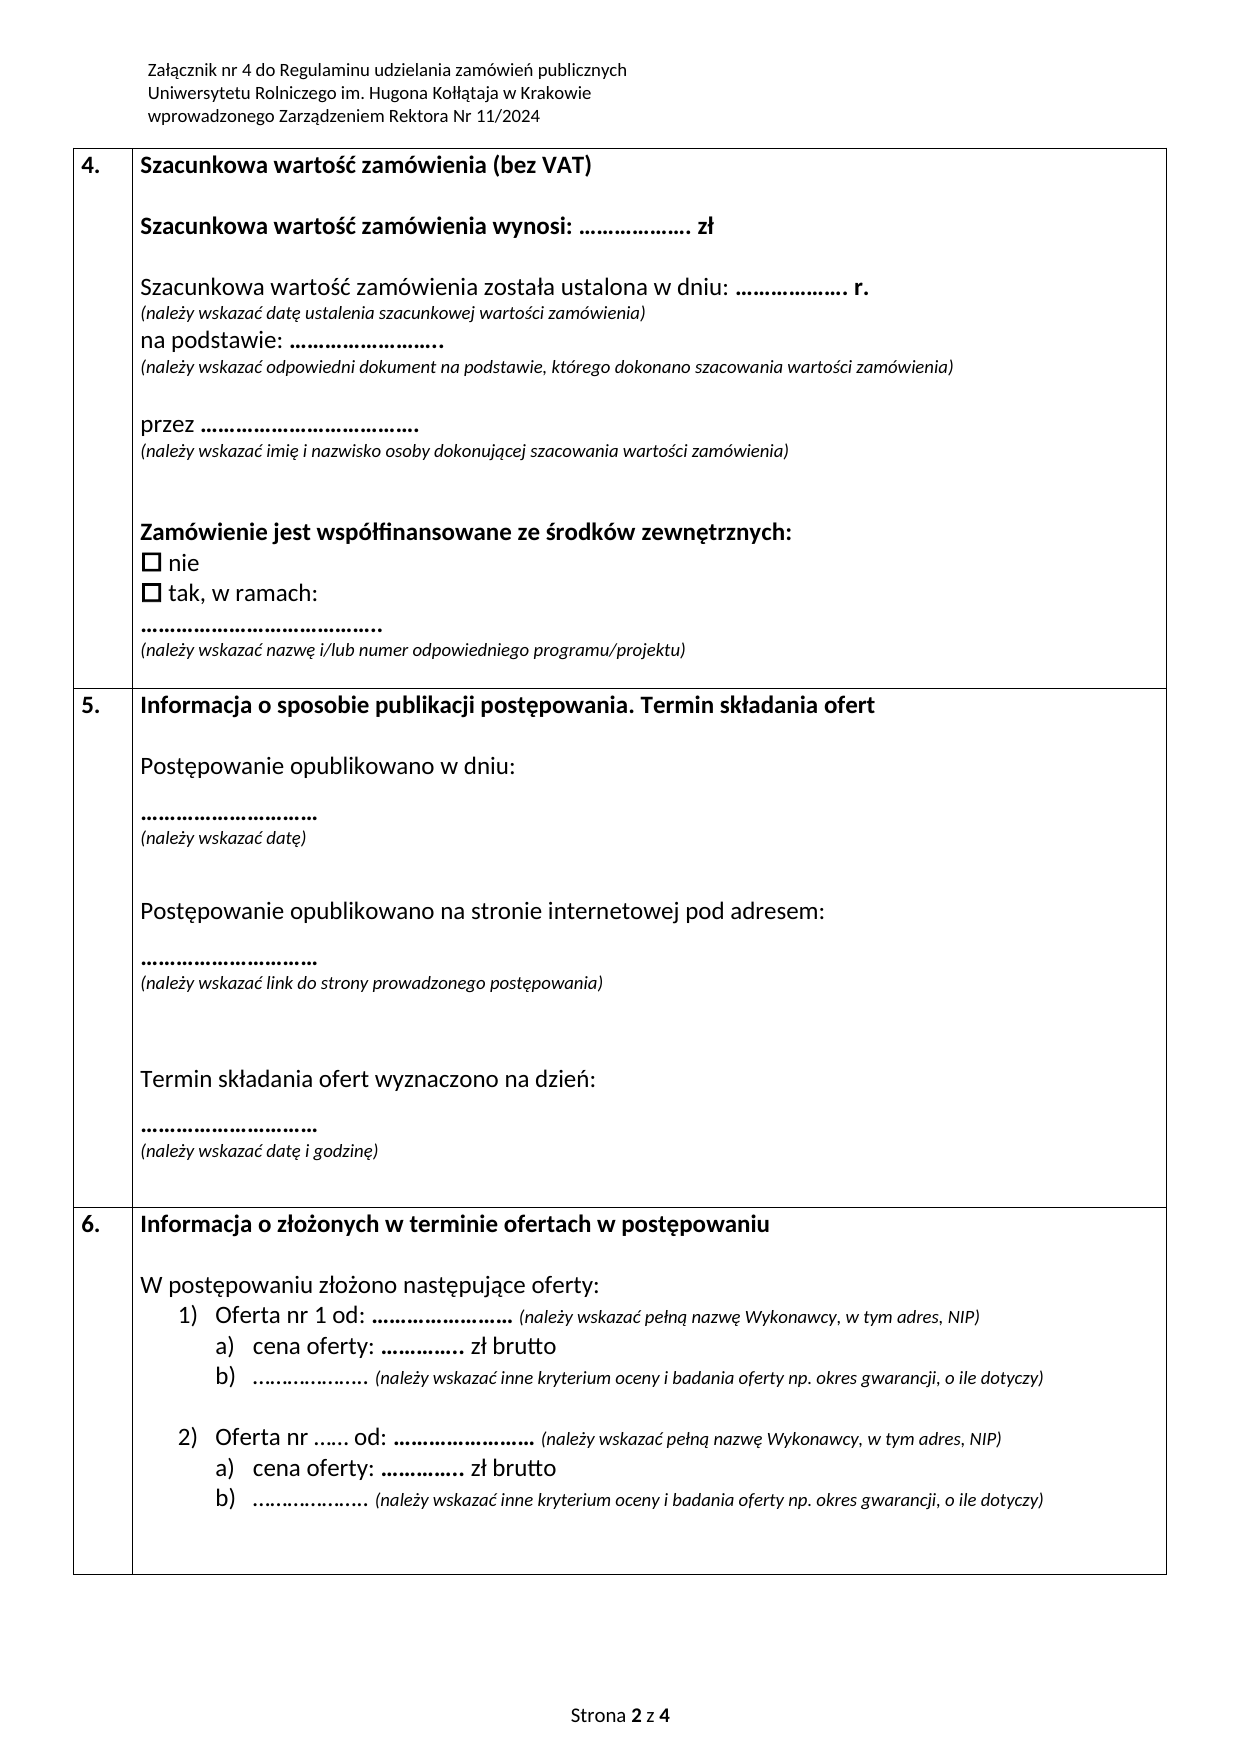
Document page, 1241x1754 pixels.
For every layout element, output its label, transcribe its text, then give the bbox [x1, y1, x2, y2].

table_cell [74, 149, 132, 688]
table_cell [74, 1208, 132, 1574]
table_cell Informacja o sposobie publikacji postępowania. Termin składania ofert Postępowanie opublikowano w dniu: ………………………… (należy wskazać datę) Postępowanie opublikowano na stronie internetowej pod adresem: ………………………… (należy wskazać link do strony prowadzonego postępowania) Termin składania ofert wyznaczono na dzień: ………………………… (należy wskazać datę i godzinę) [133, 689, 1166, 1207]
table_cell Informacja o złożonych w terminie ofertach w postępowaniu W postępowaniu złożono następujące oferty: Oferta nr 1 od: …………………… (należy wskazać pełną nazwę Wykonawcy, w tym adres, NIP) cena oferty: ………….. zł brutto ……………….. (należy wskazać inne kryterium oceny i badania oferty np. okres gwarancji, o ile dotyczy) Oferta nr …… od: …………………… (należy wskazać pełną nazwę Wykonawcy, w tym adres, NIP) cena oferty: ………….. zł brutto ……………….. (należy wskazać inne kryterium oceny i badania oferty np. okres gwarancji, o ile dotyczy) [133, 1208, 1166, 1574]
table_cell [74, 689, 132, 1207]
table_cell Szacunkowa wartość zamówienia (bez VAT) Szacunkowa wartość zamówienia wynosi: ………………. zł Szacunkowa wartość zamówienia została ustalona w dniu: ………………. r. (należy wskazać datę ustalenia szacunkowej wartości zamówienia) na podstawie: …………………….. (należy wskazać odpowiedni dokument na podstawie, którego dokonano szacowania wartości zamówienia) przez ………………………………. (należy wskazać imię i nazwisko osoby dokonującej szacowania wartości zamówienia) Zamówienie jest współfinansowane ze środków zewnętrznych: nie tak, w ramach: ………………………………….. (należy wskazać nazwę i/lub numer odpowiedniego programu/projektu) [133, 149, 1166, 688]
